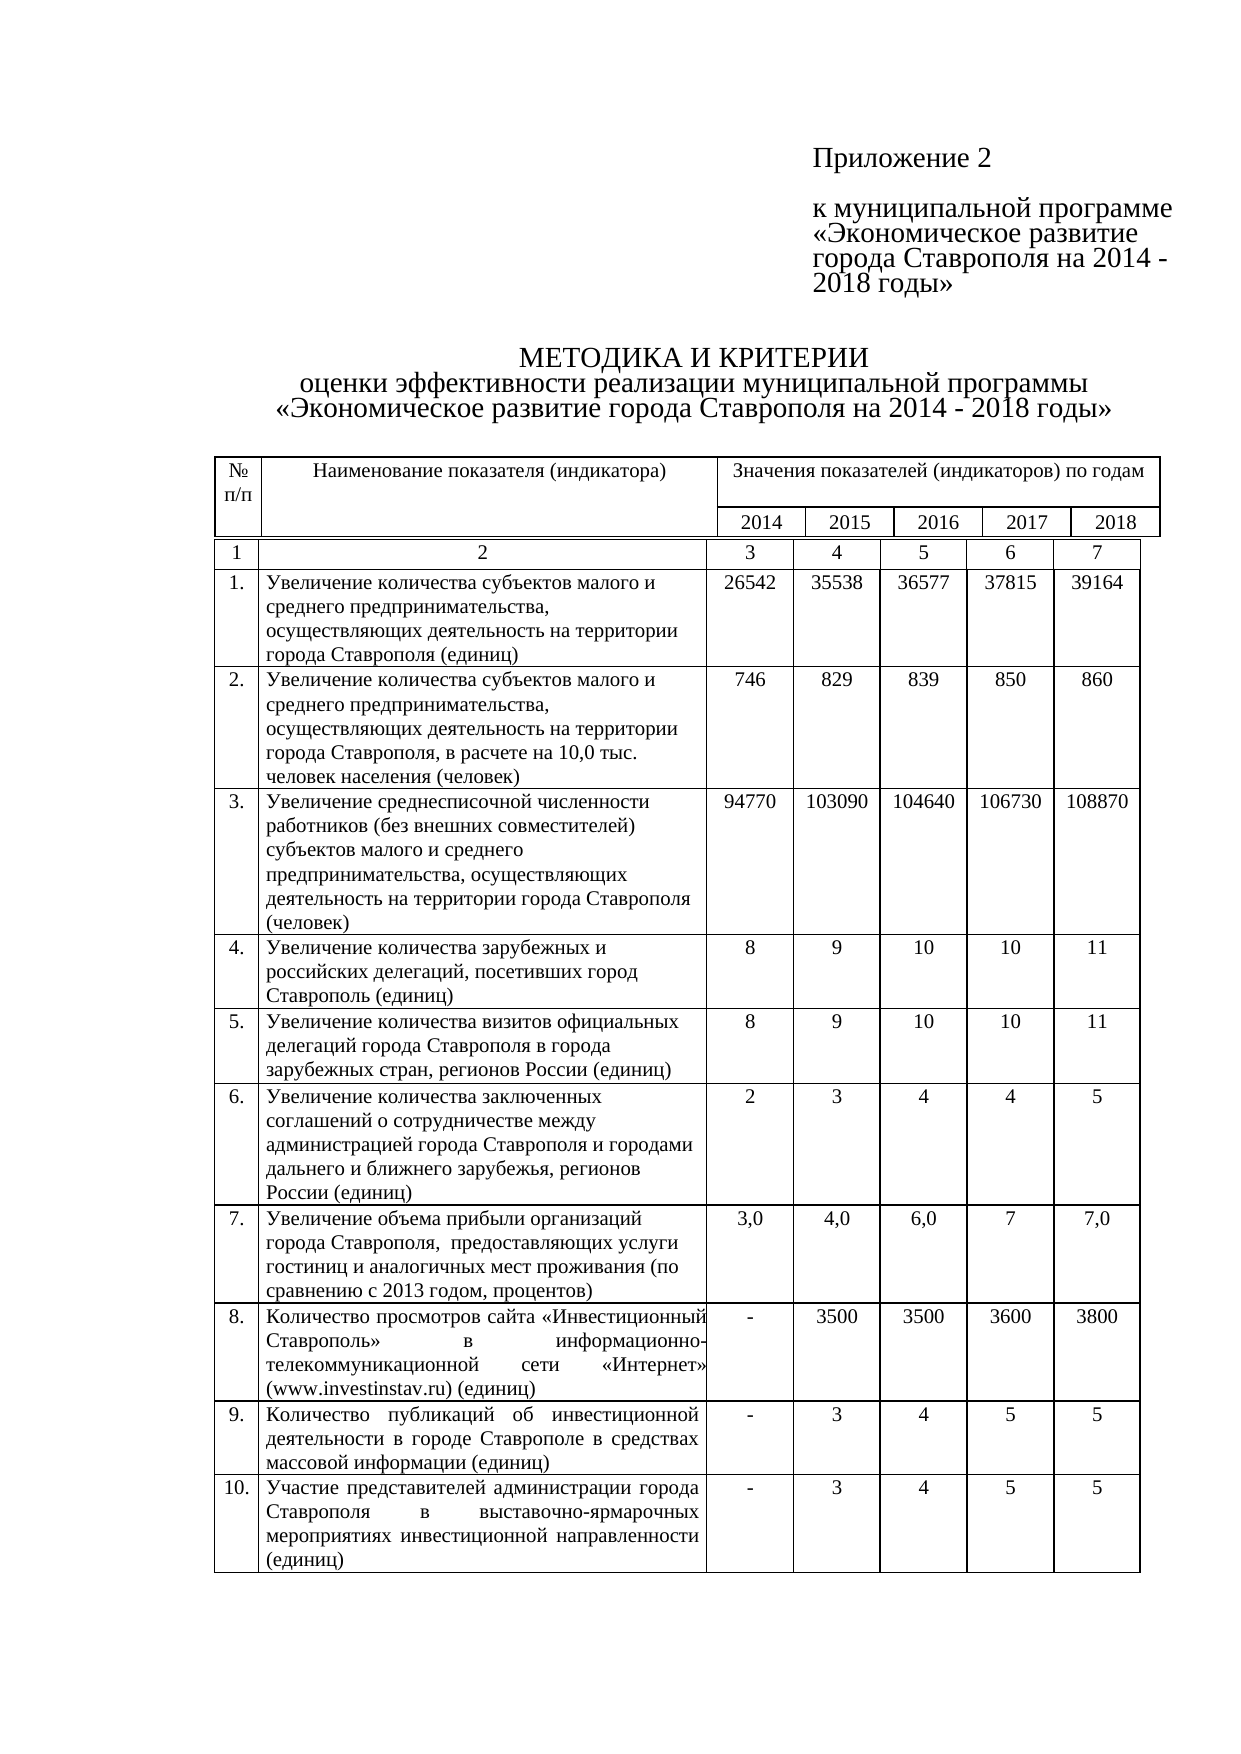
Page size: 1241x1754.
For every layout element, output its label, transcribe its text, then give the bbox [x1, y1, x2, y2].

table_cell 10 [881, 1009, 966, 1082]
text оценки эффективности реализации муниципальной программы «Экономическое развитие города Ставрополя на 2014 - 2018 годы» [207, 373, 1181, 423]
table_cell 1. [215, 570, 258, 666]
table_cell Увеличение объема прибыли организаций города Ставрополя, предоставляющих услуги гостиниц и аналогичных мест проживания (по сравнению с 2013 годом, процентов) [259, 1206, 706, 1302]
table_header 1 [215, 540, 258, 568]
table_cell 9 [794, 1009, 879, 1082]
table_cell 4 [881, 1402, 966, 1474]
table_cell 5 [968, 1402, 1053, 1474]
table_cell 3 [794, 1084, 879, 1204]
table_header № п/п [216, 458, 261, 536]
table_cell 8. [215, 1304, 258, 1400]
table_cell 104640 [881, 789, 966, 934]
table_cell 5. [215, 1009, 258, 1082]
table_cell 4,0 [794, 1206, 879, 1302]
table_cell 94770 [707, 789, 793, 934]
table_cell 2. [215, 667, 258, 788]
table_cell Количество публикаций об инвестиционной деятельности в городе Ставрополе в средствах массовой информации (единиц) [259, 1402, 706, 1474]
table_cell 2014 [718, 508, 805, 536]
table_cell 39164 [1055, 570, 1139, 666]
text Приложение 2 [812, 148, 1181, 173]
table_cell 5 [1055, 1475, 1139, 1571]
table_header 3 [707, 540, 793, 568]
table_cell 37815 [968, 570, 1053, 666]
table_cell 2 [707, 1084, 793, 1204]
text города Ставрополя на 2014 -2018 годы» [812, 248, 1181, 298]
table_cell - [707, 1304, 793, 1400]
table_cell 839 [881, 667, 966, 788]
table_cell 3. [215, 789, 258, 934]
table_cell 7. [215, 1206, 258, 1302]
table_cell 2015 [806, 508, 893, 536]
table_cell 4 [881, 1084, 966, 1204]
text МЕТОДИКА И КРИТЕРИИ [618, 348, 1181, 373]
table_header 2 [259, 540, 706, 568]
table_cell 9. [215, 1402, 258, 1474]
table_cell - [707, 1402, 793, 1474]
table_cell Количество просмотров сайта «Инвестиционный Ставрополь» в информационно-телекоммуникационной сети «Интернет» (www.investinstav.ru) (единиц) [259, 1304, 706, 1400]
table_cell Участие представителей администрации города Ставрополя в выставочно-ярмарочных мероприятиях инвестиционной направленности (единиц) [259, 1475, 706, 1571]
table_cell Увеличение количества визитов официальных делегаций города Ставрополя в города зарубежных стран, регионов России (единиц) [259, 1009, 706, 1082]
table_cell Увеличение количества субъектов малого и среднего предпринимательства, осуществляющих деятельность на территории города Ставрополя, в расчете на 10,0 тыс. человек населения (человек) [259, 667, 706, 788]
table_header 4 [794, 540, 880, 568]
text к муниципальной программе [812, 198, 1181, 223]
table_cell 7 [968, 1206, 1053, 1302]
table_cell 11 [1055, 935, 1139, 1007]
table_cell 2016 [895, 508, 982, 536]
table_cell 35538 [794, 570, 879, 666]
table_cell 6. [215, 1084, 258, 1204]
table_header 5 [881, 540, 966, 568]
table_cell 2018 [1072, 508, 1159, 536]
table_cell 103090 [794, 789, 879, 934]
text «Экономическое развитие [812, 223, 1181, 248]
table_cell 10 [968, 935, 1053, 1007]
table_cell 10 [968, 1009, 1053, 1082]
table_cell 6,0 [881, 1206, 966, 1302]
table_cell 3500 [881, 1304, 966, 1400]
table_cell 3800 [1055, 1304, 1139, 1400]
table_cell Увеличение количества субъектов малого и среднего предпринимательства, осуществляющих деятельность на территории города Ставрополя (единиц) [259, 570, 706, 666]
table_cell 4 [881, 1475, 966, 1571]
table_cell 7,0 [1055, 1206, 1139, 1302]
table_cell - [707, 1475, 793, 1571]
table_cell 10. [215, 1475, 258, 1571]
table_cell 106730 [968, 789, 1053, 934]
table_cell 746 [707, 667, 793, 788]
table_cell 3,0 [707, 1206, 793, 1302]
table_cell Увеличение количества зарубежных и российских делегаций, посетивших город Ставрополь (единиц) [259, 935, 706, 1007]
table_cell 4 [968, 1084, 1053, 1204]
table_cell Увеличение количества заключенных соглашений о сотрудничестве между администрацией города Ставрополя и городами дальнего и ближнего зарубежья, регионов России (единиц) [259, 1084, 706, 1204]
table_cell 8 [707, 1009, 793, 1082]
table_header 6 [967, 540, 1053, 568]
table_cell 829 [794, 667, 879, 788]
table_cell 11 [1055, 1009, 1139, 1082]
table_cell 3500 [794, 1304, 879, 1400]
table_cell 9 [794, 935, 879, 1007]
table_cell 10 [881, 935, 966, 1007]
table_cell 5 [1055, 1402, 1139, 1474]
table_cell 26542 [707, 570, 793, 666]
table_cell 5 [1055, 1084, 1139, 1204]
table_header 7 [1054, 540, 1140, 568]
table_cell 108870 [1055, 789, 1139, 934]
table_cell 2017 [983, 508, 1070, 536]
table_cell 5 [968, 1475, 1053, 1571]
table_cell 3 [794, 1402, 879, 1474]
table_cell 4. [215, 935, 258, 1007]
table_header Значения показателей (индикаторов) по годам [718, 458, 1159, 506]
table_cell 860 [1055, 667, 1139, 788]
table_cell 3600 [968, 1304, 1053, 1400]
table_header Наименование показателя (индикатора) [262, 458, 717, 536]
table_cell 850 [968, 667, 1053, 788]
table_cell 36577 [881, 570, 966, 666]
table_cell Увеличение среднесписочной численности работников (без внешних совместителей) субъектов малого и среднего предпринимательства, осуществляющих деятельность на территории города Ставрополя (человек) [259, 789, 706, 934]
table_cell 3 [794, 1475, 879, 1571]
text МЕТОДИКА И КРИТЕРИИ [207, 348, 608, 373]
table_cell 8 [707, 935, 793, 1007]
